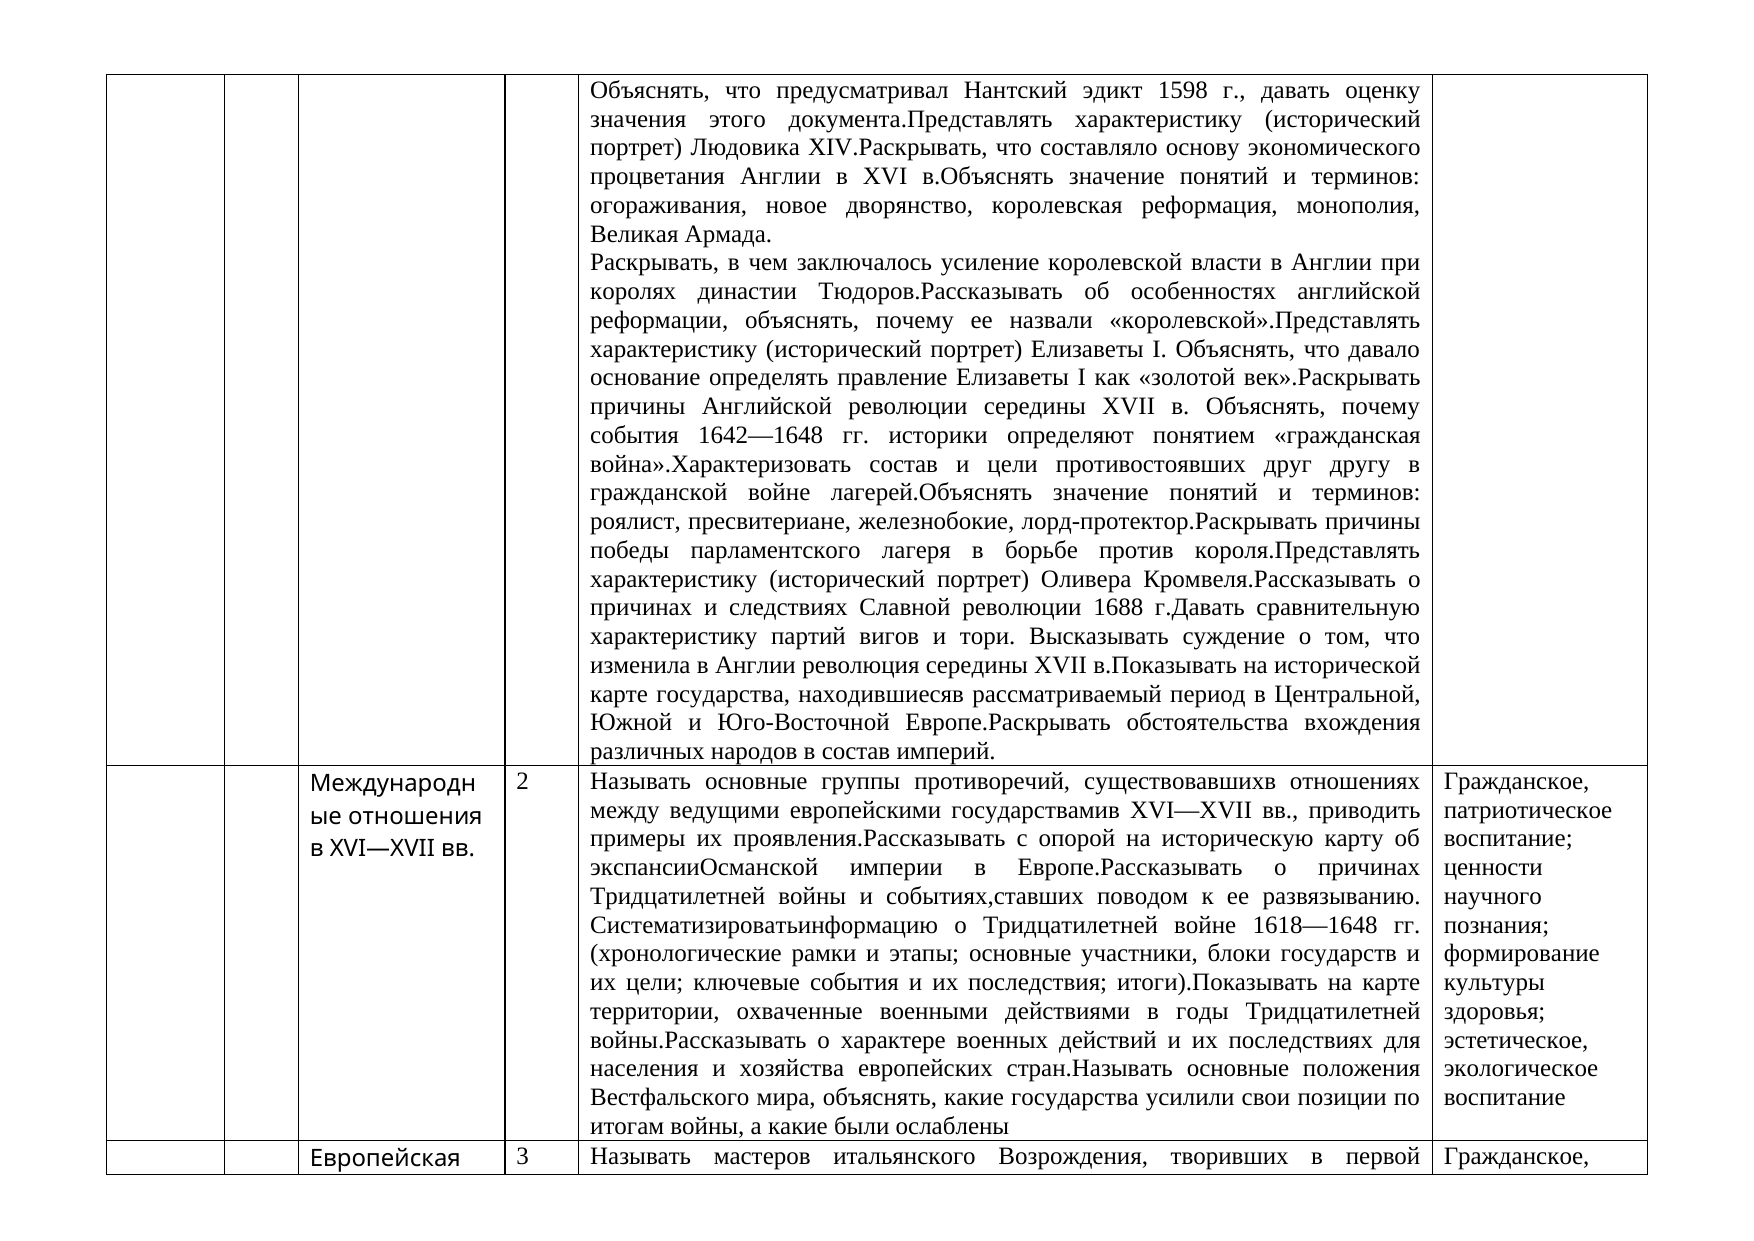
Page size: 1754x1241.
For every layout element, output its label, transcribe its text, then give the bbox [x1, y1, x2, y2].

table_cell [299, 1141, 504, 1174]
table_cell [225, 1141, 298, 1174]
table_cell Гражданское, патриотическое воспитание; ценности научного познания; формирование культуры здоровья; эстетическое, экологическое воспитание [1433, 766, 1647, 1140]
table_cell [579, 1141, 1432, 1174]
table_cell 7 [506, 75, 578, 765]
table_cell 3 [506, 1141, 578, 1174]
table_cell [1433, 1141, 1647, 1174]
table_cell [299, 75, 504, 765]
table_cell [579, 75, 1432, 765]
table_cell [107, 75, 224, 765]
table_cell 2 [506, 766, 578, 1140]
table_cell [107, 766, 224, 1140]
table_cell Международные отношения в XVI—XVII вв. [299, 766, 504, 1140]
table_cell [225, 75, 298, 765]
table_cell Называть основные группы противоречий, существовавшихв отношениях между ведущими европейскими государствамив XVI—XVII вв., приводить примеры их проявления.Рассказывать с опорой на историческую карту об экспансииОсманской империи в Европе.Рассказывать о причинах Тридцатилетней войны и событиях,ставших поводом к ее развязыванию. Систематизироватьинформацию о Тридцатилетней войне 1618—1648 гг. (хронологические рамки и этапы; основные участники, блоки государств и их цели; ключевые события и их последствия; итоги).Показывать на карте территории, охваченные военными действиями в годы Тридцатилетней войны.Рассказывать о характере военных действий и их последствиях для населения и хозяйства европейских стран.Называть основные положения Вестфальского мира, объяснять, какие государства усилили свои позиции по итогам войны, а какие были ослаблены [579, 766, 1432, 1140]
table_cell [225, 766, 298, 1140]
table_cell [107, 1141, 224, 1174]
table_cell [1433, 75, 1647, 765]
